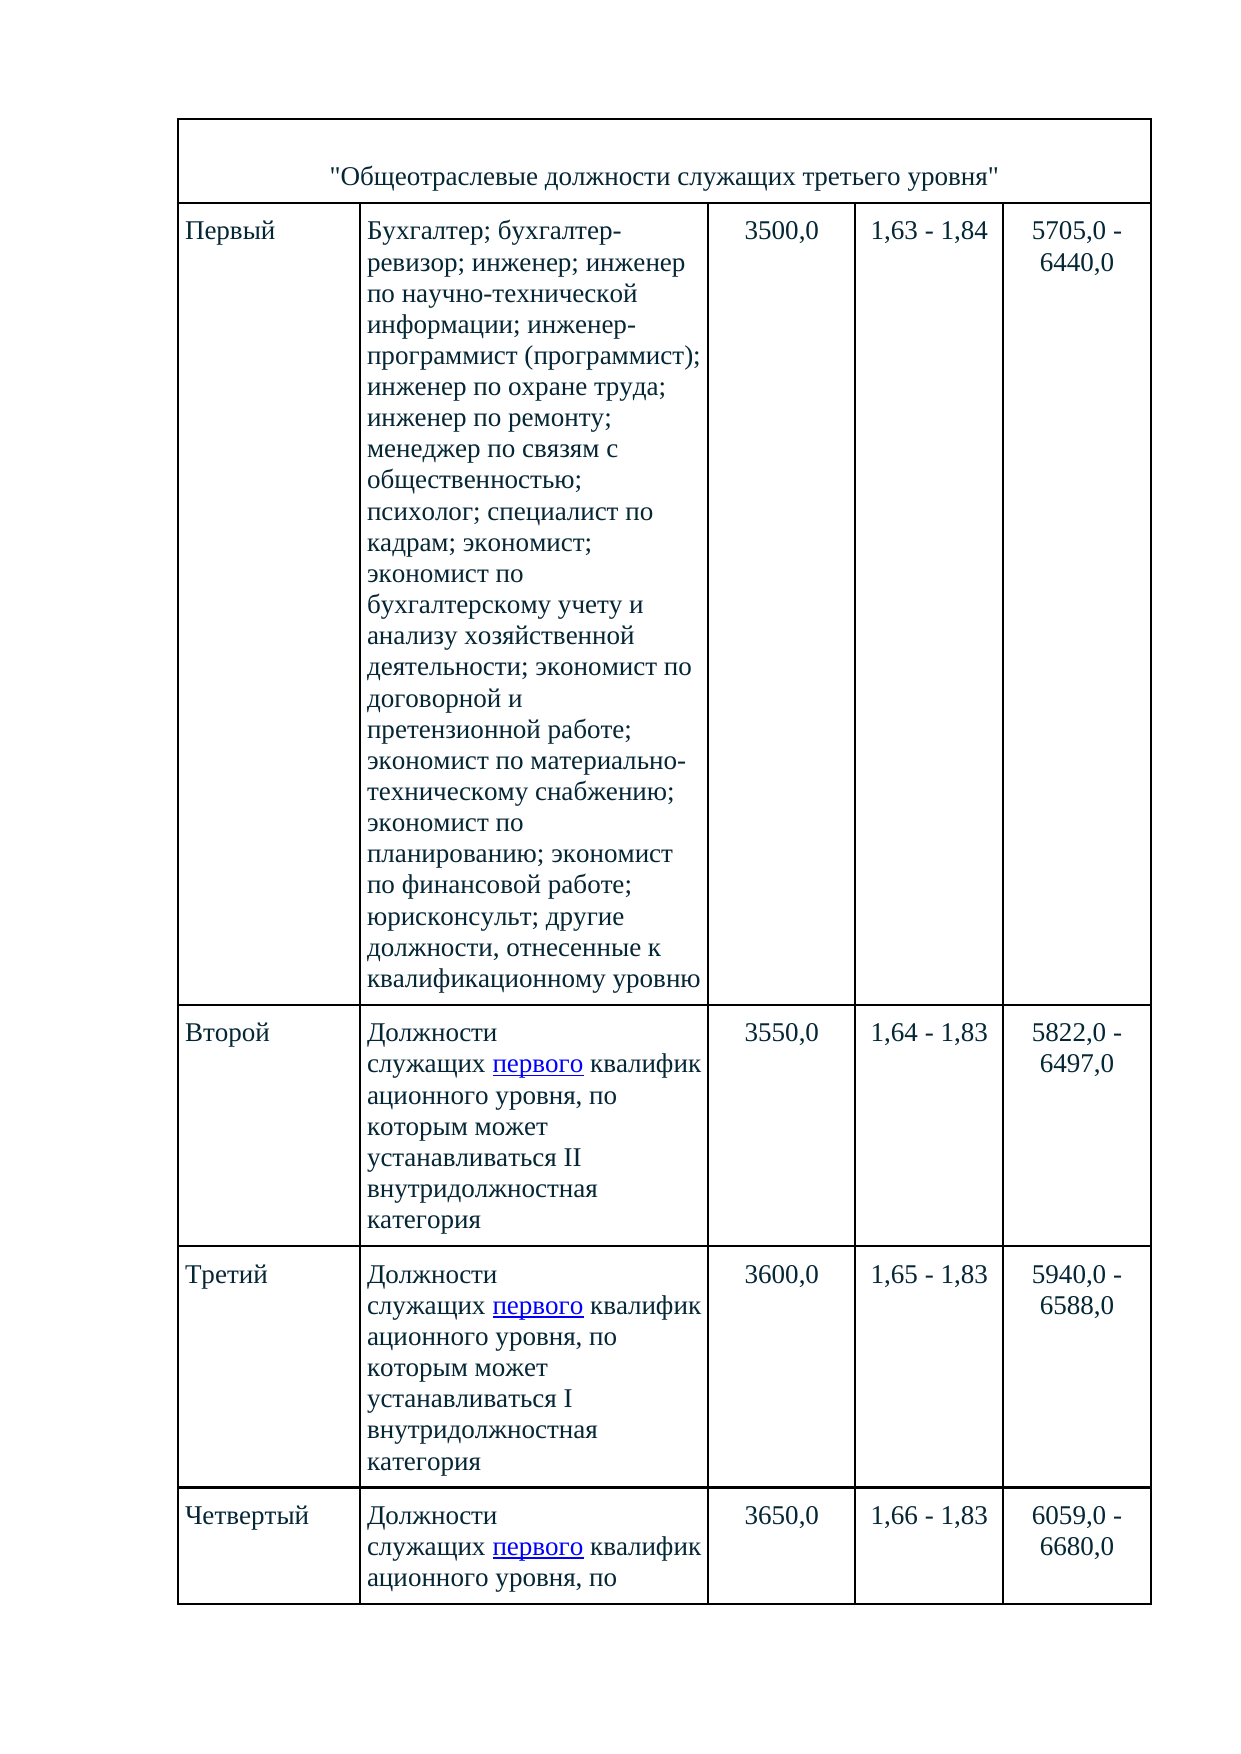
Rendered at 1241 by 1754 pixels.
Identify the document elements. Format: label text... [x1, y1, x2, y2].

table_cell Должности служащих первого квалификационного уровня, по которым может устанавливаться II внутридолжностная категория [361, 1006, 707, 1245]
table_cell 1,63 - 1,84 [856, 204, 1002, 1004]
table_cell 3550,0 [709, 1006, 854, 1245]
table_cell 5822,0 - 6497,0 [1004, 1006, 1150, 1245]
table_cell 3500,0 [709, 204, 854, 1004]
table_cell 5940,0 - 6588,0 [1004, 1247, 1150, 1486]
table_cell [179, 120, 1150, 202]
table_cell 6059,0 - 6680,0 [1004, 1489, 1150, 1603]
table_cell Третий [179, 1247, 359, 1486]
table_cell Должности служащих первого квалификационного уровня, по которым может устанавливаться I внутридолжностная категория [361, 1247, 707, 1486]
table_cell Четвертый [179, 1489, 359, 1603]
table_cell 5705,0 - 6440,0 [1004, 204, 1150, 1004]
table_cell Первый [179, 204, 359, 1004]
table_cell 3650,0 [709, 1489, 854, 1603]
table_cell 1,64 - 1,83 [856, 1006, 1002, 1245]
table_cell 1,66 - 1,83 [856, 1489, 1002, 1603]
table_cell 3600,0 [709, 1247, 854, 1486]
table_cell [361, 1489, 707, 1603]
table_cell 1,65 - 1,83 [856, 1247, 1002, 1486]
table_cell Бухгалтер; бухгалтер-ревизор; инженер; инженер по научно-технической информации; инженер-программист (программист); инженер по охране труда; инженер по ремонту; менеджер по связям с общественностью; психолог; специалист по кадрам; экономист; экономист по бухгалтерскому учету и анализу хозяйственной деятельности; экономист по договорной и претензионной работе; экономист по материально-техническому снабжению; экономист по планированию; экономист по финансовой работе; юрисконсульт; другие должности, отнесенные к квалификационному уровню [361, 204, 707, 1004]
table_cell Второй [179, 1006, 359, 1245]
